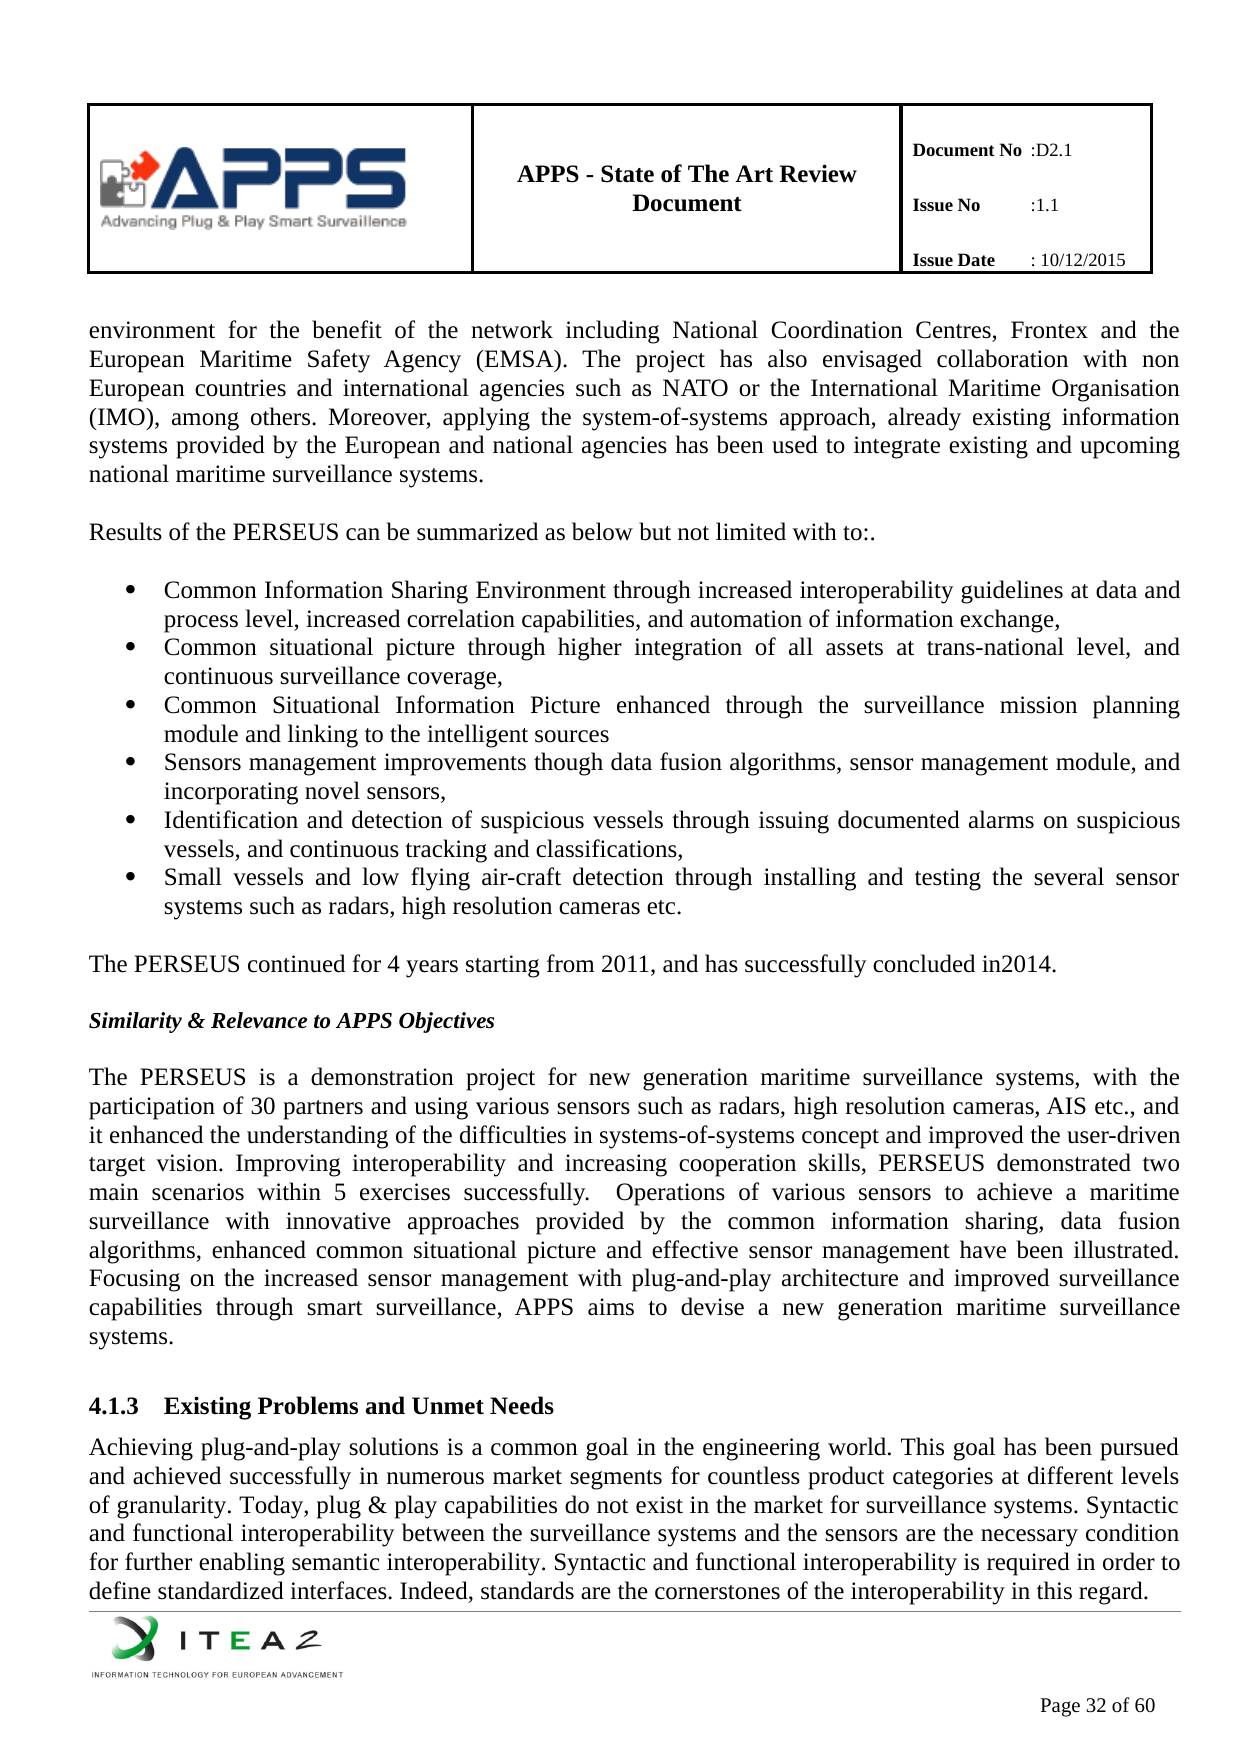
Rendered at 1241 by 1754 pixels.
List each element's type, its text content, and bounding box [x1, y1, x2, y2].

list Small vessels and low flying air-craft detection through installing and testing the several sensor systems such as radars, high resolution cameras etc. [126, 1008, 1181, 1066]
text Similarity & Relevance to APPS Objectives [89, 1153, 1181, 1179]
text The PERSEUS is a demonstration project for new generation maritime surveillance systems, with the participation of 30 partners and using various sensors such as radars, high resolution cameras, AIS etc., and it enhanced the understanding of the difficulties in systems-of-systems concept and improved the user-driven target vision. Improving interoperability and increasing cooperation skills, PERSEUS demonstrated two main scenarios within 5 exercises successfully. Operations of various sensors to achieve a maritime surveillance with innovative approaches provided by the common information sharing, data fusion algorithms, enhanced common situational picture and effective sensor management have been illustrated. Focusing on the increased sensor management with plug-and-play architecture and improved surveillance capabilities through smart surveillance, APPS aims to devise a new generation maritime surveillance systems. [89, 1208, 1181, 1496]
list Common Situational Information Picture enhanced through the surveillance mission planning module and linking to the intelligent sources [126, 748, 1181, 806]
picture [100, 147, 407, 230]
list Identification and detection of suspicious vessels through issuing documented alarms on suspicious vessels, and continuous tracking and classifications, [126, 922, 1181, 979]
text Results of the PERSEUS can be summarized as below but not limited with to:. [89, 517, 1181, 546]
list Common Information Sharing Environment through increased interoperability guidelines at data and process level, increased correlation capabilities, and automation of information exchange, [126, 575, 1181, 632]
subtitle Existing Problems and Unmet Needs [89, 1537, 1181, 1566]
text The PERSEUS continued for 4 years starting from 2011, and has successfully concluded in2014. [89, 1095, 1181, 1124]
list Common situational picture through higher integration of all assets at trans-national level, and continuous surveillance coverage, [126, 662, 1181, 719]
list Sensors management improvements though data fusion algorithms, sensor management module, and incorporating novel sensors, [126, 835, 1181, 892]
picture [88, 1612, 354, 1689]
